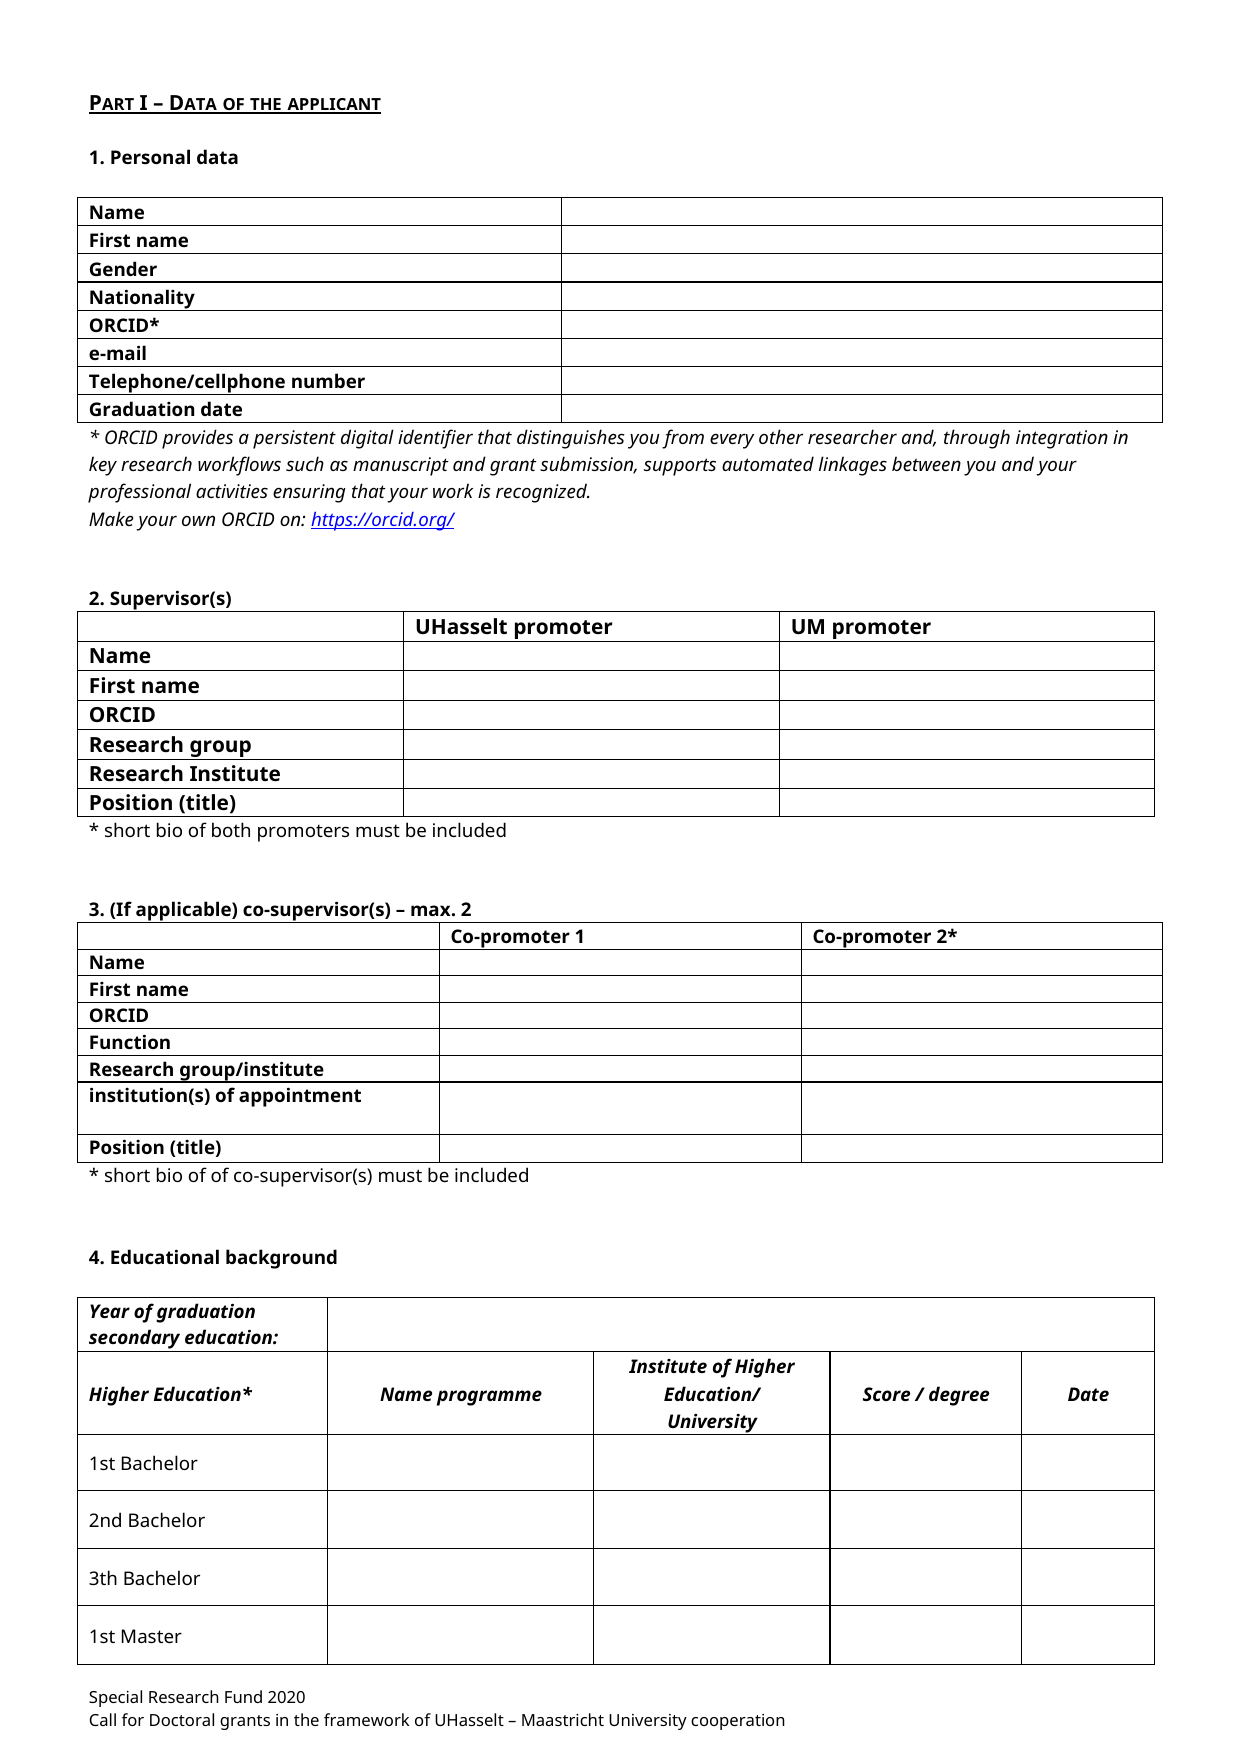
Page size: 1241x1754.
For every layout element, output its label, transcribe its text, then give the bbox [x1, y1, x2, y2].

table_cell [440, 1135, 801, 1162]
table_cell [802, 1083, 1162, 1133]
table_cell First name [78, 226, 561, 253]
table_cell [802, 950, 1162, 975]
text 1. Personal data [89, 143, 1152, 170]
table_cell [562, 395, 1162, 422]
table_cell Name programme [328, 1352, 593, 1433]
table_cell [594, 1606, 829, 1664]
table_cell [1022, 1549, 1154, 1605]
table_header Co-promoter 1 [440, 923, 801, 949]
table_cell ORCID [78, 1003, 439, 1028]
table_cell [831, 1606, 1021, 1664]
table_cell [440, 1056, 801, 1081]
table_cell First name [78, 976, 439, 1002]
table_cell [802, 1029, 1162, 1055]
table_cell [594, 1549, 829, 1605]
table_cell Position (title) [78, 1135, 439, 1162]
table_cell [440, 950, 801, 975]
table_cell Function [78, 1029, 439, 1055]
text * short bio of of co-supervisor(s) must be included [89, 1163, 1152, 1188]
table_cell [328, 1606, 593, 1664]
table_cell [328, 1435, 593, 1490]
table_header [328, 1298, 1154, 1351]
table_cell [562, 283, 1162, 309]
table_cell Nationality [78, 283, 561, 309]
table_cell Date [1022, 1352, 1154, 1433]
table_cell [404, 760, 779, 788]
table_header UHasselt promoter [404, 612, 779, 641]
table_cell [780, 760, 1154, 788]
table_cell [831, 1549, 1021, 1605]
table_header Co-promoter 2* [802, 923, 1162, 949]
table_cell Position (title) [78, 789, 403, 816]
table_cell [440, 1003, 801, 1028]
text 3. (If applicable) co-supervisor(s) – max. 2 [89, 897, 1152, 922]
table_cell [440, 1083, 801, 1133]
table_cell Name [78, 642, 403, 670]
table_cell [440, 1029, 801, 1055]
table_cell [594, 1435, 829, 1490]
table_cell [780, 701, 1154, 729]
table_cell [1022, 1491, 1154, 1548]
table_cell [440, 976, 801, 1002]
table_cell [1022, 1435, 1154, 1490]
table_cell Higher Education* [78, 1352, 327, 1433]
table_cell e-mail [78, 339, 561, 366]
table_cell [780, 642, 1154, 670]
table_cell Research Institute [78, 760, 403, 788]
table_cell 1st Master [78, 1606, 327, 1664]
table_header Year of graduation secondary education: [78, 1298, 327, 1351]
table_cell 3th Bachelor [78, 1549, 327, 1605]
table_cell [780, 671, 1154, 699]
table_cell institution(s) of appointment [78, 1083, 439, 1133]
table_cell 2nd Bachelor [78, 1491, 327, 1548]
table_cell First name [78, 671, 403, 699]
text Make your own ORCID on: https://orcid.org/ [89, 504, 1152, 531]
table_cell [562, 254, 1162, 281]
table_header [78, 923, 439, 949]
table_cell [802, 1135, 1162, 1162]
table_cell [404, 730, 779, 758]
table_cell [802, 1003, 1162, 1028]
table_header UM promoter [780, 612, 1154, 641]
table_cell [404, 671, 779, 699]
table_cell Gender [78, 254, 561, 281]
subtitle 2. Supervisor(s) [89, 586, 1152, 611]
table_cell Institute of Higher Education/ University [594, 1352, 829, 1433]
table_header [78, 612, 403, 641]
table_header [562, 198, 1162, 225]
table_cell [780, 789, 1154, 816]
table_cell Research group/institute [78, 1056, 439, 1081]
text Part I – Data of the applicant [89, 89, 1152, 116]
table_cell Graduation date [78, 395, 561, 422]
text * ORCID provides a persistent digital identifier that distinguishes you from every other researcher and, through integration in key research workflows such as manuscript and grant submission, supports automated linkages between you and your professional activities ensuring that your work is recognized. [89, 423, 1152, 504]
table_cell [404, 642, 779, 670]
table_cell [802, 976, 1162, 1002]
table_cell [1022, 1606, 1154, 1664]
text * short bio of both promoters must be included [89, 817, 1152, 843]
table_cell [802, 1056, 1162, 1081]
table_cell [831, 1491, 1021, 1548]
table_cell [562, 339, 1162, 366]
table_cell Score / degree [831, 1352, 1021, 1433]
table_cell [831, 1435, 1021, 1490]
table_cell Research group [78, 730, 403, 758]
table_cell [594, 1491, 829, 1548]
table_cell Name [78, 950, 439, 975]
table_cell 1st Bachelor [78, 1435, 327, 1490]
table_cell ORCID* [78, 311, 561, 338]
text 4. Educational background [89, 1242, 1152, 1269]
table_cell [404, 701, 779, 729]
table_cell ORCID [78, 701, 403, 729]
table_cell Telephone/cellphone number [78, 367, 561, 394]
table_cell [404, 789, 779, 816]
table_cell [780, 730, 1154, 758]
table_header Name [78, 198, 561, 225]
table_cell [562, 226, 1162, 253]
table_cell [562, 311, 1162, 338]
table_cell [328, 1549, 593, 1605]
table_cell [328, 1491, 593, 1548]
table_cell [562, 367, 1162, 394]
